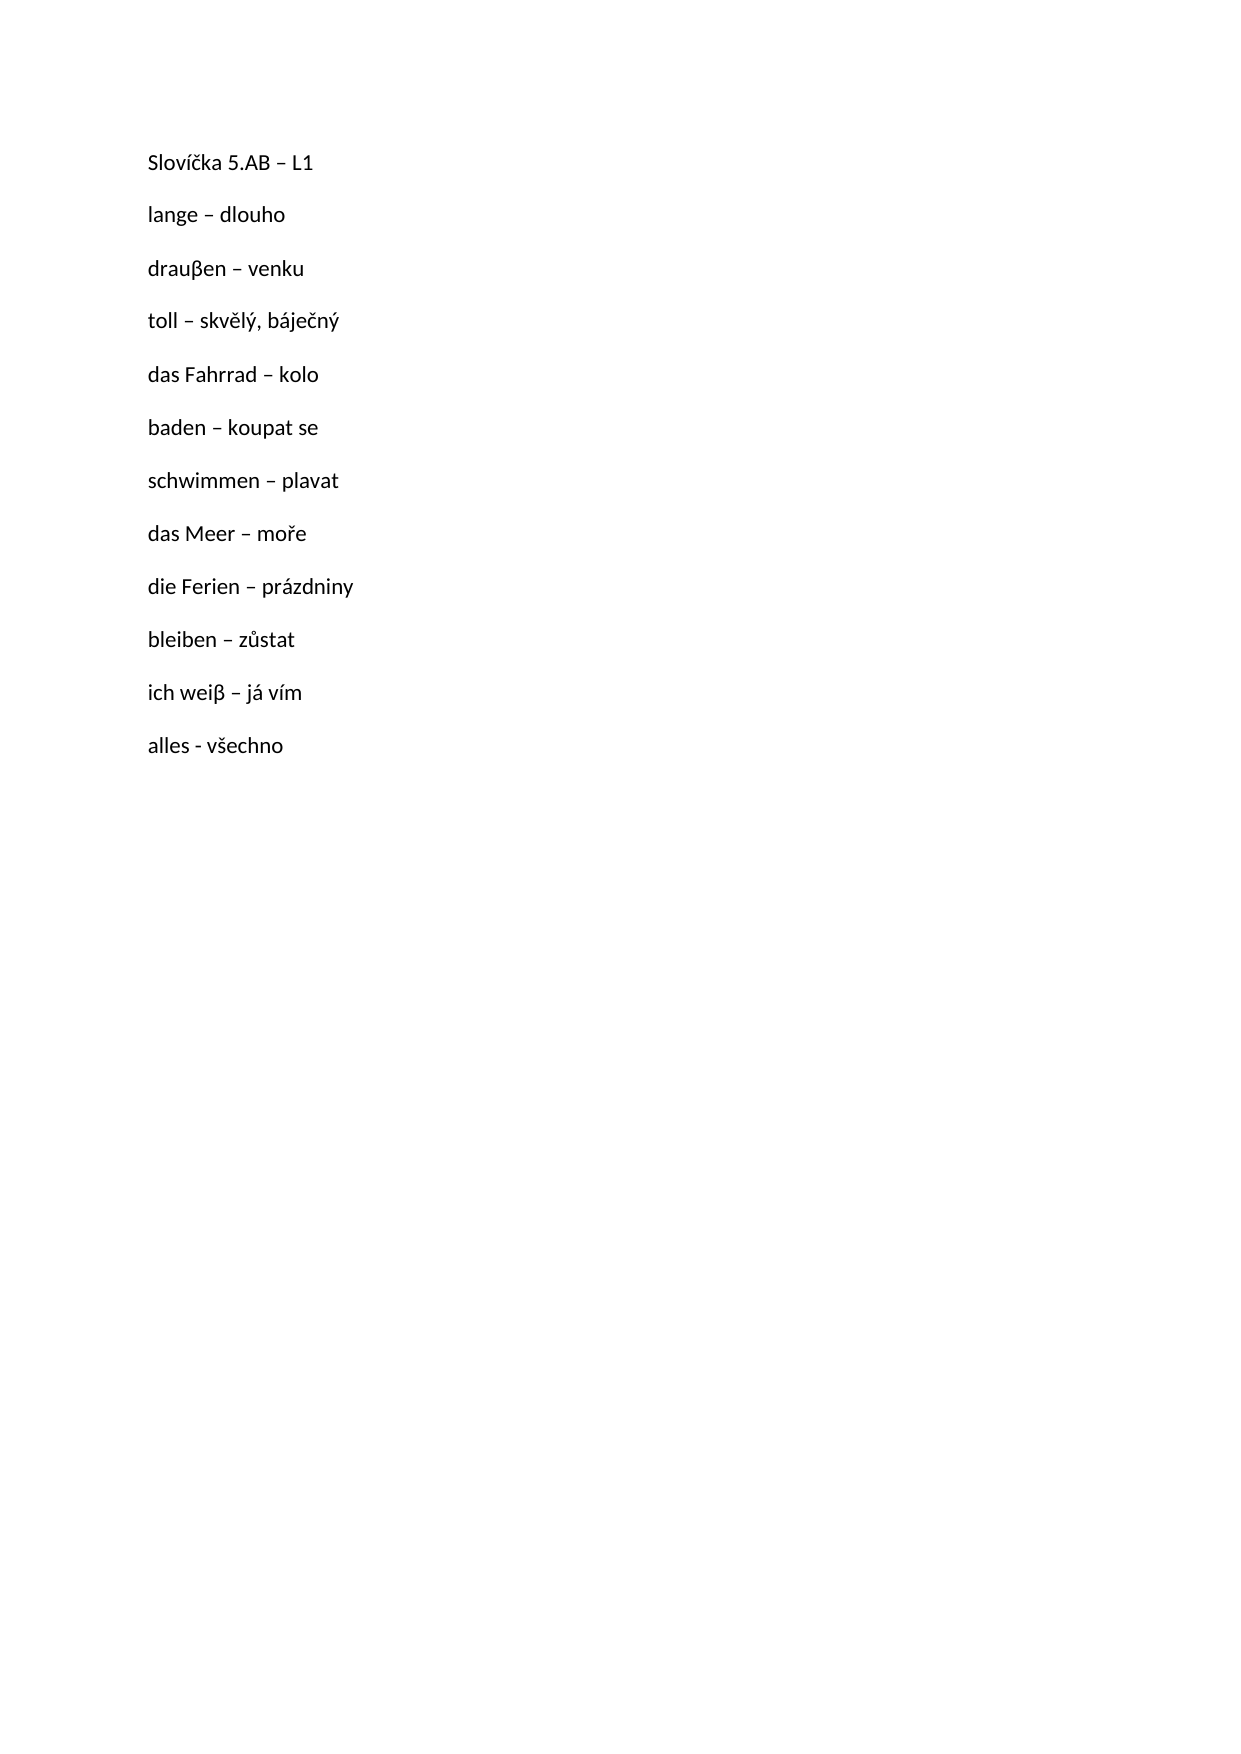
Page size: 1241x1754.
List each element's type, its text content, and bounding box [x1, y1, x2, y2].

text schwimmen – plavat [148, 466, 1093, 494]
text das Meer – moře [148, 519, 1093, 547]
text ich weiβ – já vím [148, 678, 1093, 706]
text toll – skvělý, báječný [148, 307, 1093, 335]
text Slovíčka 5.AB – L1 [148, 148, 1093, 176]
text bleiben – zůstat [148, 625, 1093, 653]
text alles - všechno [148, 731, 1093, 759]
text lange – dlouho [148, 201, 1093, 229]
text baden – koupat se [148, 413, 1093, 441]
text drauβen – venku [148, 254, 1093, 282]
text das Fahrrad – kolo [148, 360, 1093, 388]
text die Ferien – prázdniny [148, 572, 1093, 600]
